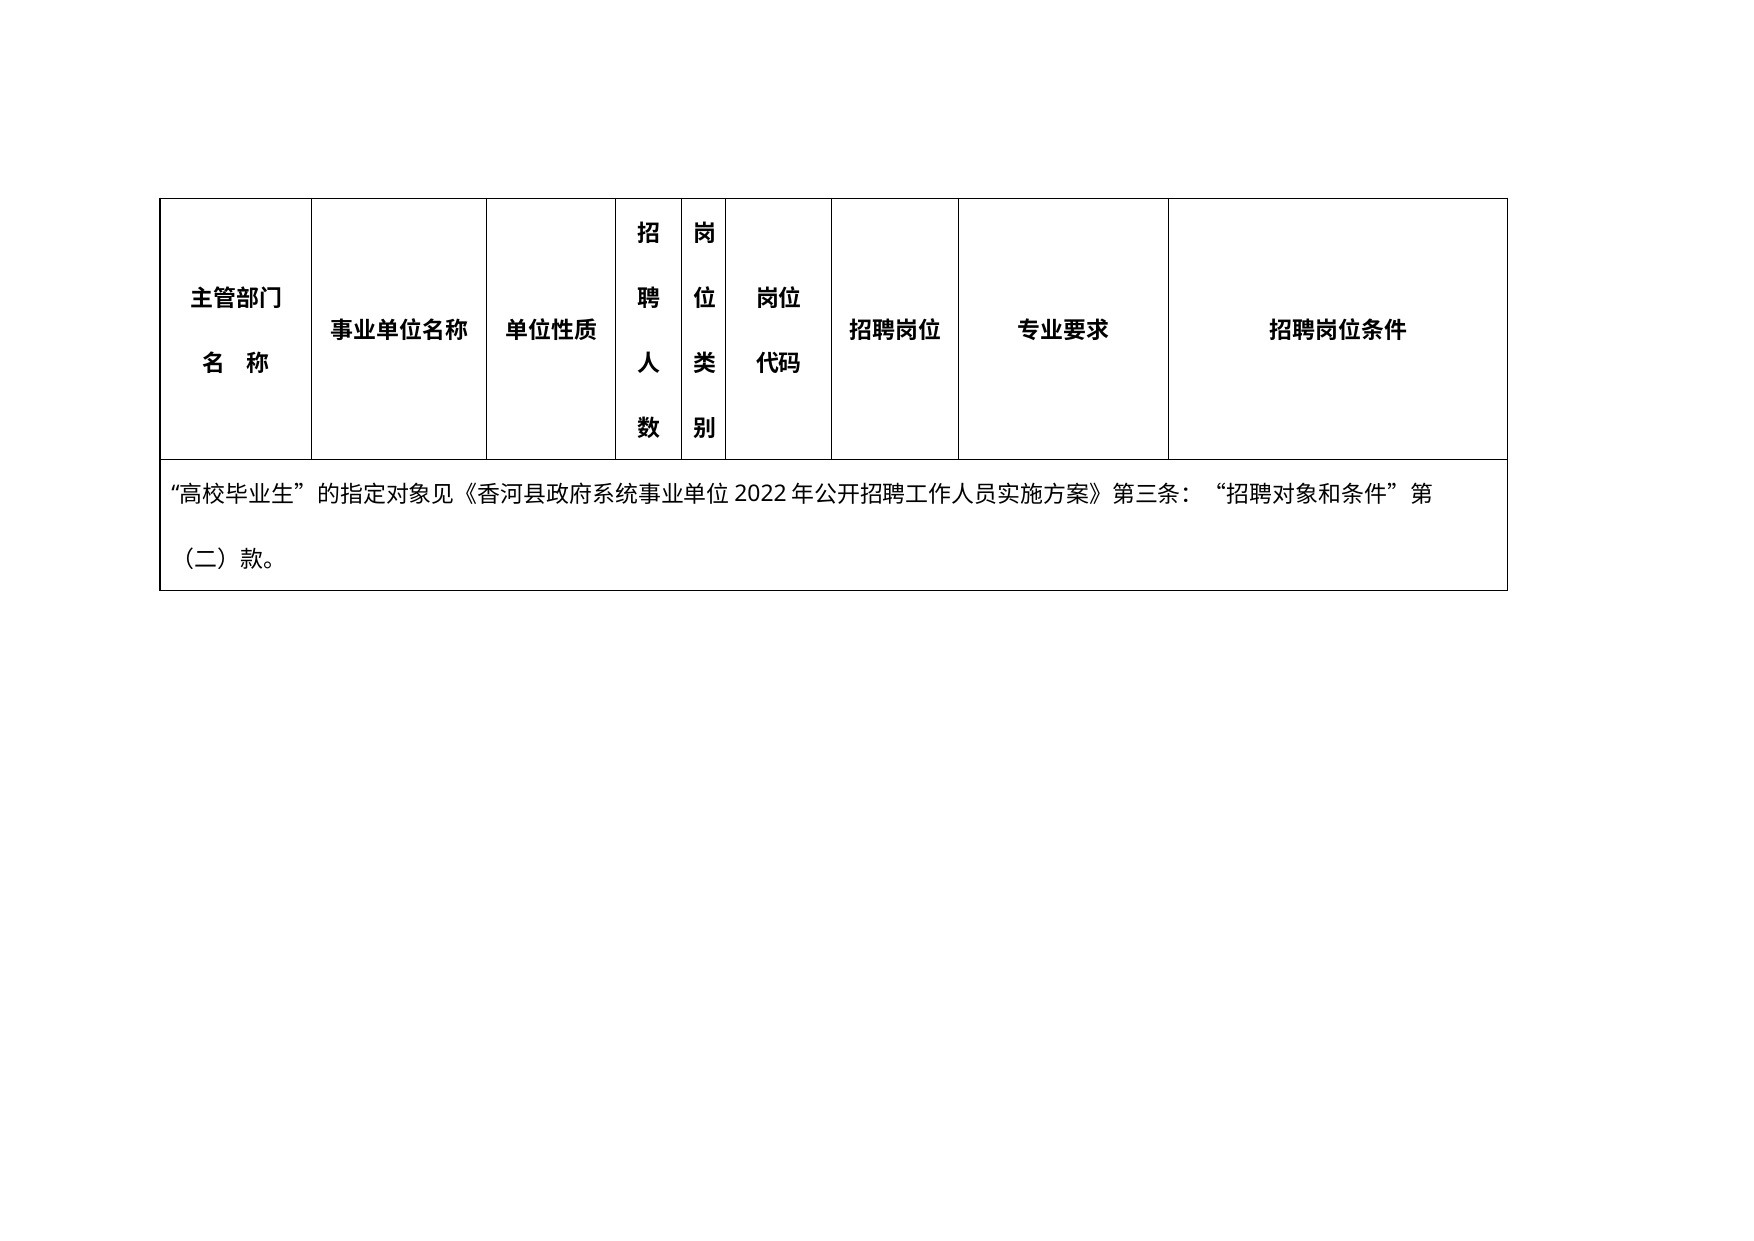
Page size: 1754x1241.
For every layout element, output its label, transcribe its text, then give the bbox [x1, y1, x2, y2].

table_header 事业单位名称 [312, 199, 486, 459]
table_header 单位性质 [487, 199, 615, 459]
table_header 主管部门 名 称 [161, 199, 311, 459]
table_header 专业要求 [959, 199, 1168, 459]
table_header 岗位 类别 [682, 199, 725, 459]
table_header 招聘人数 [616, 199, 681, 459]
table_header 招聘岗位条件 [1169, 199, 1507, 459]
table_cell “高校毕业生”的指定对象见《香河县政府系统事业单位2022年公开招聘工作人员实施方案》第三条：“招聘对象和条件”第（二）款。 [161, 460, 1507, 590]
table_header 岗位 代码 [726, 199, 831, 459]
table_header 招聘岗位 [832, 199, 958, 459]
